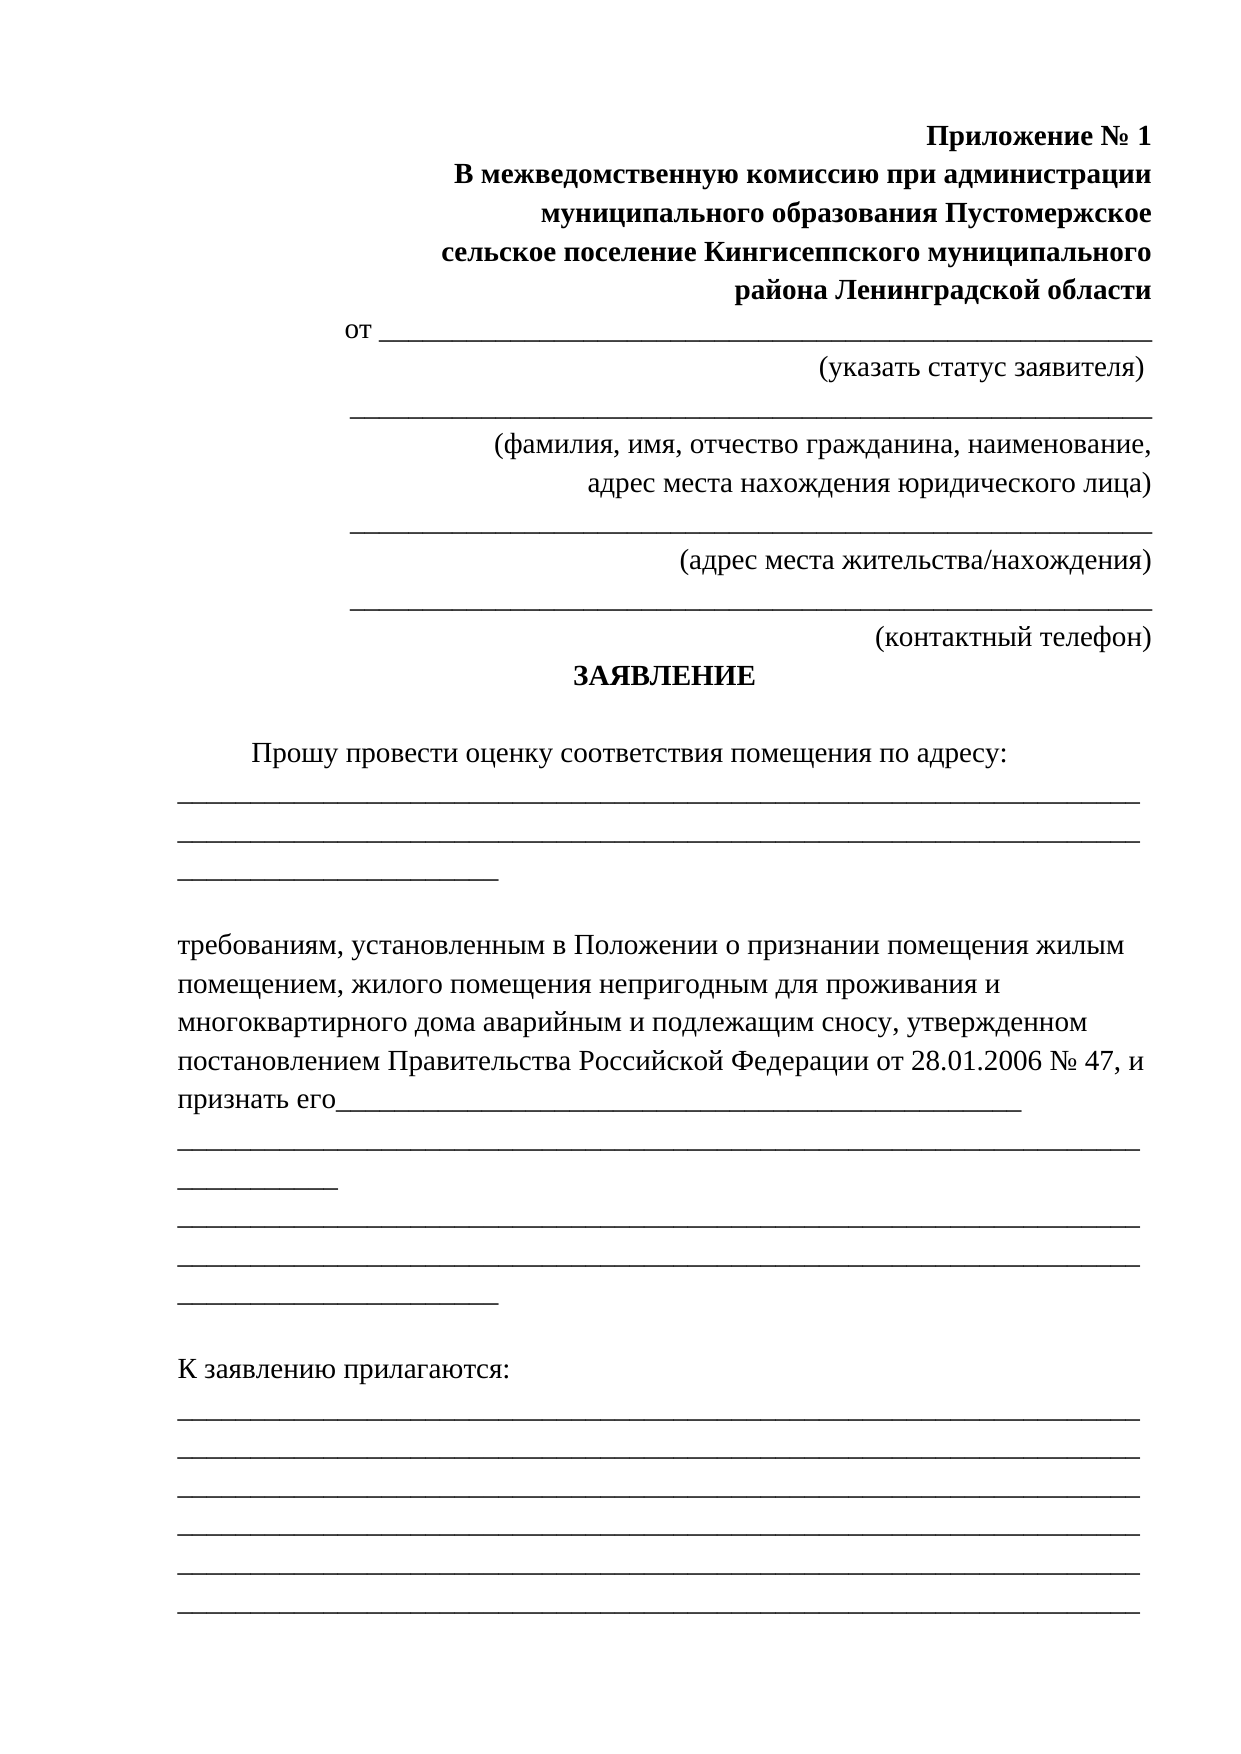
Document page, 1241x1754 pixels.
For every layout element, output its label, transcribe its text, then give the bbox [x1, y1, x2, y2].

text В межведомственную комиссию при администрации [177, 157, 1152, 190]
text сельское поселение Кингисеппского муниципального [177, 234, 1152, 267]
text _______________________________________________________ [177, 581, 1152, 614]
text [177, 1390, 1152, 1616]
text __________________________________________________________________________________________________________________________________________________________ [177, 773, 1152, 884]
text района Ленинградской области [177, 272, 1152, 306]
text (указать статус заявителя) [177, 349, 1152, 383]
text от _____________________________________________________ [177, 311, 1152, 344]
text муниципального образования Пустомержское [177, 195, 1152, 229]
text (фамилия, имя, отчество гражданина, наименование, [177, 426, 1152, 460]
text адрес места нахождения юридического лица) [177, 465, 1152, 498]
text _______________________________________________________ [177, 503, 1152, 537]
text (контактный телефон) [177, 619, 1152, 653]
text требованиям, установленным в Положении о признании помещения жилым помещением, жилого помещения непригодным для проживания и многоквартирного дома аварийным и подлежащим сносу, утвержденном постановлением Правительства Российской Федерации от 28.01.2006 № 47, и признать его_______________________________________________ [177, 927, 1152, 1115]
text ЗАЯВЛЕНИЕ [177, 658, 1152, 691]
text _______________________________________________________ [177, 388, 1152, 421]
text Прошу провести оценку соответствия помещения по адресу: [177, 735, 1152, 768]
text (адрес места жительства/нахождения) [177, 542, 1152, 576]
text Приложение № 1 [177, 118, 1152, 152]
text К заявлению прилагаются: [177, 1351, 1152, 1385]
text _____________________________________________________________________________ __________________________________________________________________________________________________________________________________________________________ [177, 1120, 1152, 1308]
